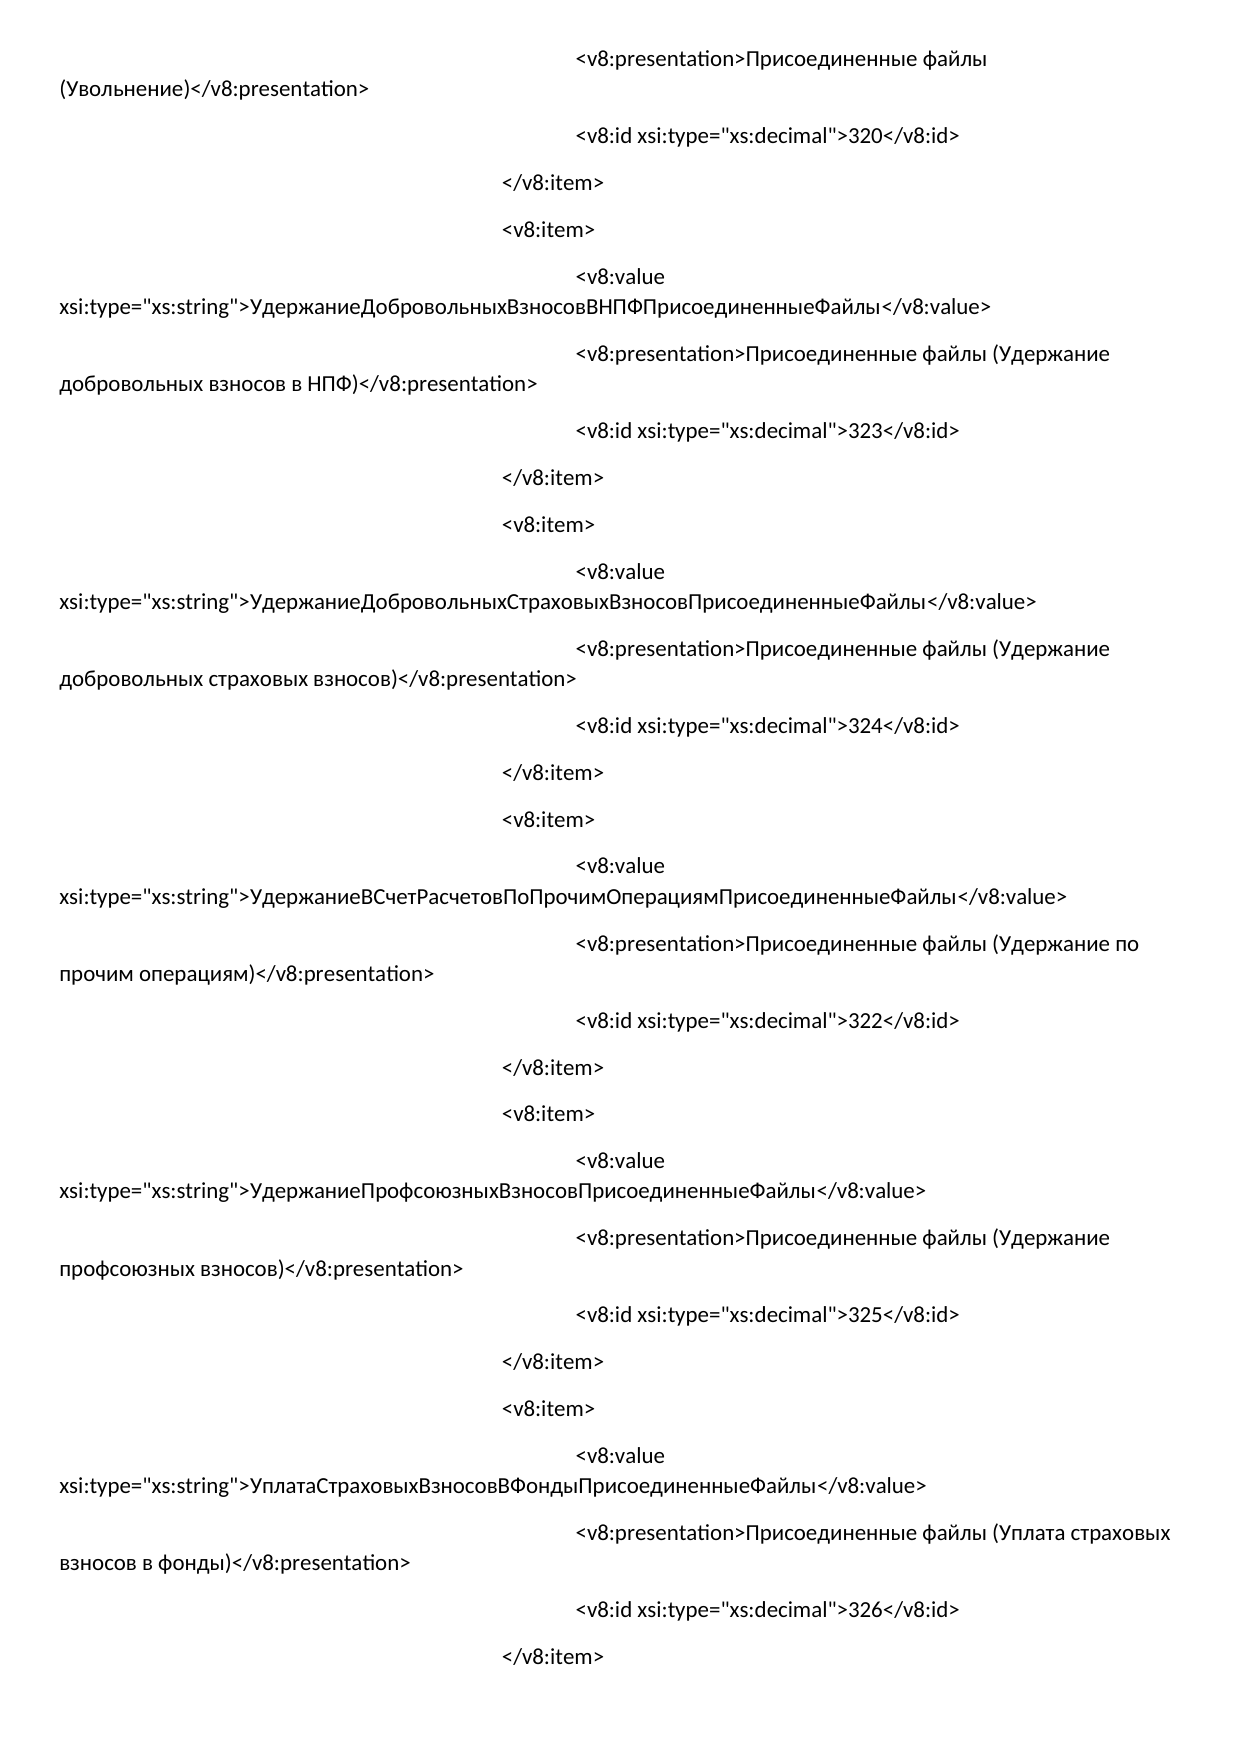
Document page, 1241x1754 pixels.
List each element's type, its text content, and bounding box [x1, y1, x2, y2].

text <v8:item> [59, 805, 1181, 833]
text <v8:value xsi:type="xs:string">УдержаниеПрофсоюзныхВзносовПрисоединенныеФайлы</v8:value> [59, 1146, 1181, 1205]
text </v8:item> [59, 758, 1181, 786]
text <v8:presentation>Присоединенные файлы (Удержание добровольных взносов в НПФ)</v8:presentation> [59, 339, 1181, 397]
text <v8:presentation>Присоединенные файлы (Удержание профсоюзных взносов)</v8:presentation> [59, 1223, 1181, 1282]
text <v8:item> [59, 1099, 1181, 1128]
text <v8:presentation>Присоединенные файлы (Удержание добровольных страховых взносов)</v8:presentation> [59, 634, 1181, 692]
text <v8:id xsi:type="xs:decimal">326</v8:id> [59, 1595, 1181, 1623]
text <v8:presentation>Присоединенные файлы (Удержание по прочим операциям)</v8:presentation> [59, 929, 1181, 987]
text <v8:item> [59, 215, 1181, 243]
text <v8:value xsi:type="xs:string">УдержаниеВСчетРасчетовПоПрочимОперациямПрисоединенныеФайлы</v8:value> [59, 852, 1181, 910]
text <v8:id xsi:type="xs:decimal">323</v8:id> [59, 416, 1181, 444]
text <v8:id xsi:type="xs:decimal">325</v8:id> [59, 1301, 1181, 1329]
text </v8:item> [59, 1642, 1181, 1670]
text <v8:item> [59, 510, 1181, 538]
text </v8:item> [59, 1347, 1181, 1376]
text </v8:item> [59, 1053, 1181, 1081]
text </v8:item> [59, 168, 1181, 196]
text <v8:id xsi:type="xs:decimal">324</v8:id> [59, 711, 1181, 739]
text <v8:value xsi:type="xs:string">УдержаниеДобровольныхСтраховыхВзносовПрисоединенныеФайлы</v8:value> [59, 557, 1181, 615]
text <v8:value xsi:type="xs:string">УплатаСтраховыхВзносовВФондыПрисоединенныеФайлы</v8:value> [59, 1441, 1181, 1499]
text <v8:presentation>Присоединенные файлы (Увольнение)</v8:presentation> [59, 44, 1181, 103]
text <v8:presentation>Присоединенные файлы (Уплата страховых взносов в фонды)</v8:presentation> [59, 1518, 1181, 1577]
text </v8:item> [59, 463, 1181, 491]
text <v8:id xsi:type="xs:decimal">322</v8:id> [59, 1006, 1181, 1034]
text <v8:value xsi:type="xs:string">УдержаниеДобровольныхВзносовВНПФПрисоединенныеФайлы</v8:value> [59, 262, 1181, 320]
text <v8:item> [59, 1394, 1181, 1422]
text <v8:id xsi:type="xs:decimal">320</v8:id> [59, 121, 1181, 149]
